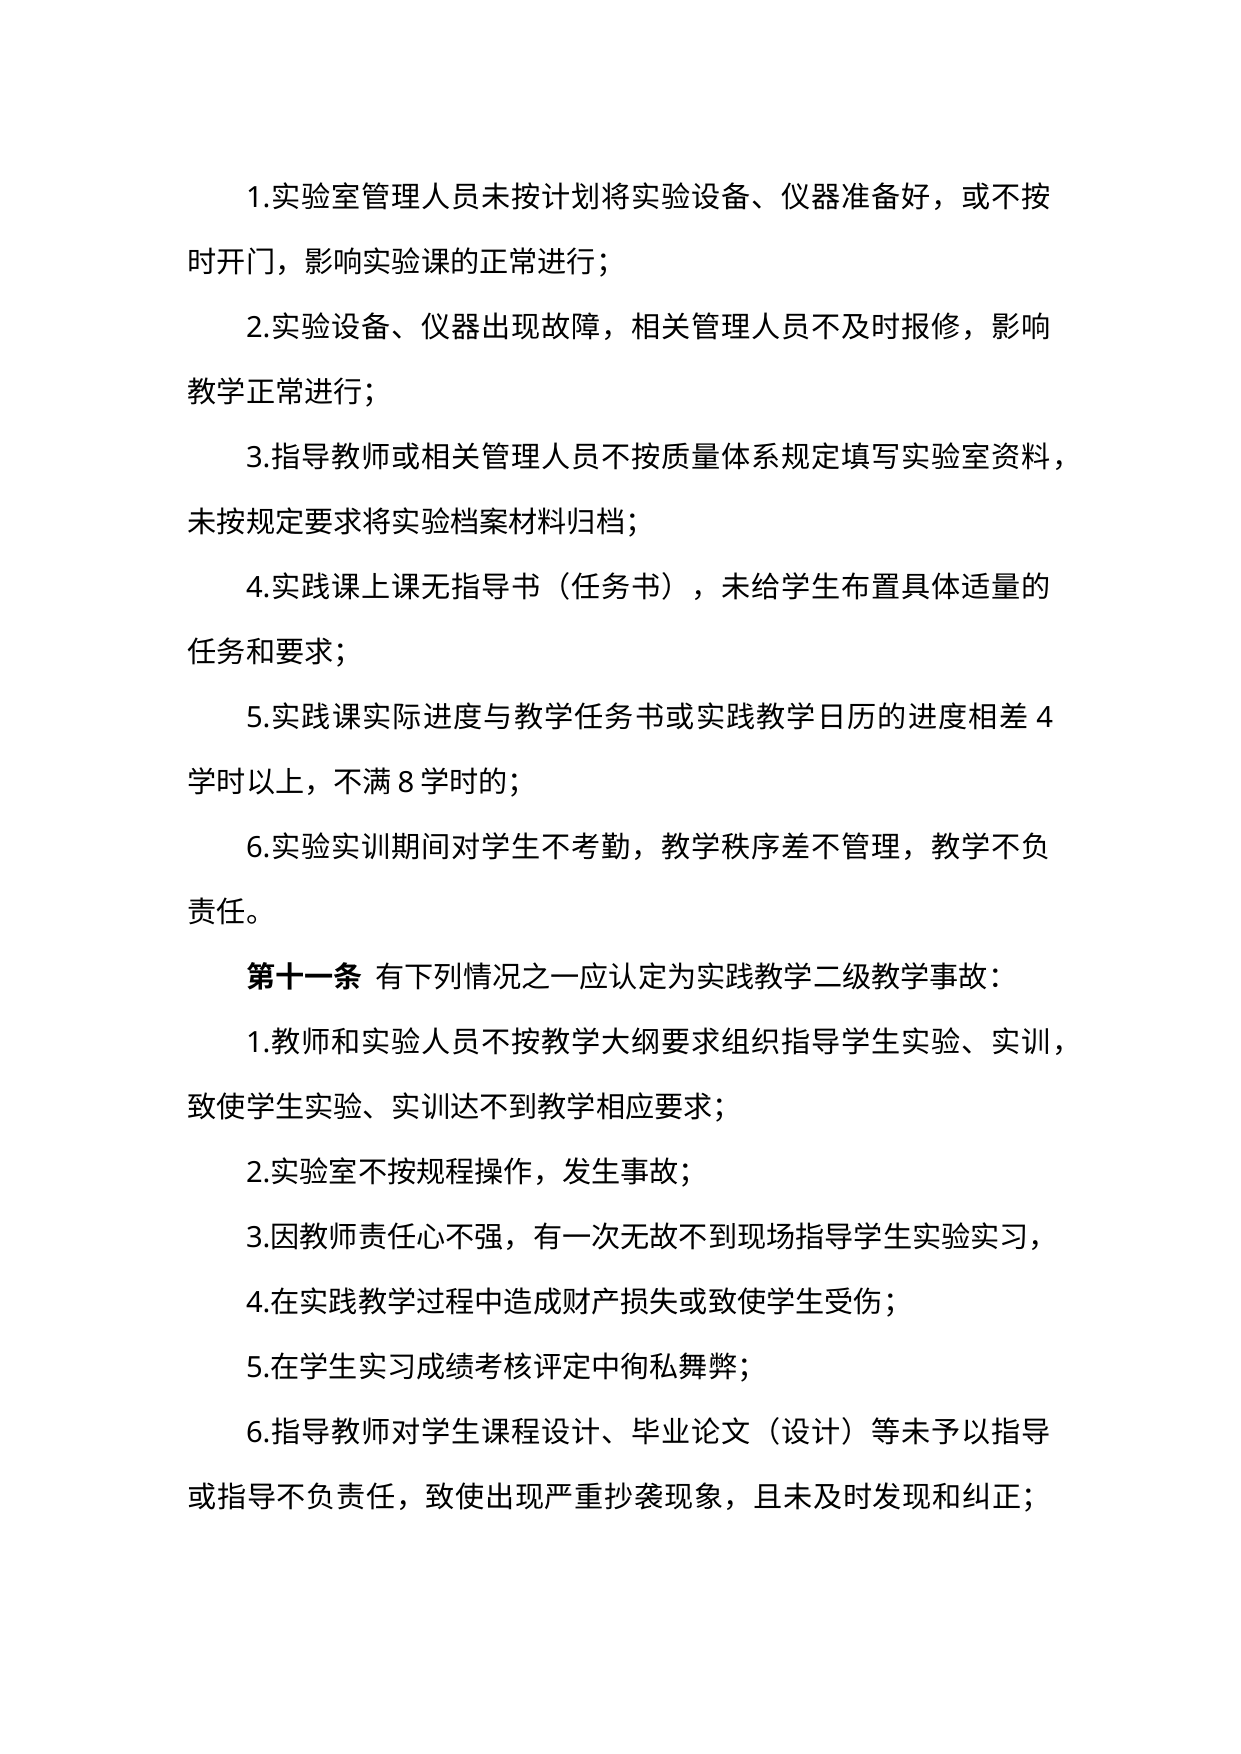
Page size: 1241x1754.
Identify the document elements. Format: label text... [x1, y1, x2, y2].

text 3.指导教师或相关管理人员不按质量体系规定填写实验室资料，未按规定要求将实验档案材料归档； [187, 422, 1053, 552]
text 第十一条 有下列情况之一应认定为实践教学二级教学事故： [187, 942, 1053, 1007]
text 6.实验实训期间对学生不考勤，教学秩序差不管理，教学不负责任。 [187, 812, 1053, 942]
text 5.在学生实习成绩考核评定中徇私舞弊； [187, 1332, 1053, 1397]
text 1.实验室管理人员未按计划将实验设备、仪器准备好，或不按时开门，影响实验课的正常进行； [187, 162, 1053, 292]
text 1.教师和实验人员不按教学大纲要求组织指导学生实验、实训，致使学生实验、实训达不到教学相应要求； [187, 1007, 1053, 1137]
text 2.实验室不按规程操作，发生事故； [187, 1137, 1053, 1202]
text 4.实践课上课无指导书（任务书），未给学生布置具体适量的任务和要求； [187, 552, 1053, 682]
text 3.因教师责任心不强，有一次无故不到现场指导学生实验实习， [187, 1202, 1053, 1267]
text 4.在实践教学过程中造成财产损失或致使学生受伤； [187, 1267, 1053, 1332]
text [187, 1397, 1053, 1527]
text 5.实践课实际进度与教学任务书或实践教学日历的进度相差4学时以上，不满8学时的； [187, 682, 1053, 812]
text 2.实验设备、仪器出现故障，相关管理人员不及时报修，影响教学正常进行； [187, 292, 1053, 422]
